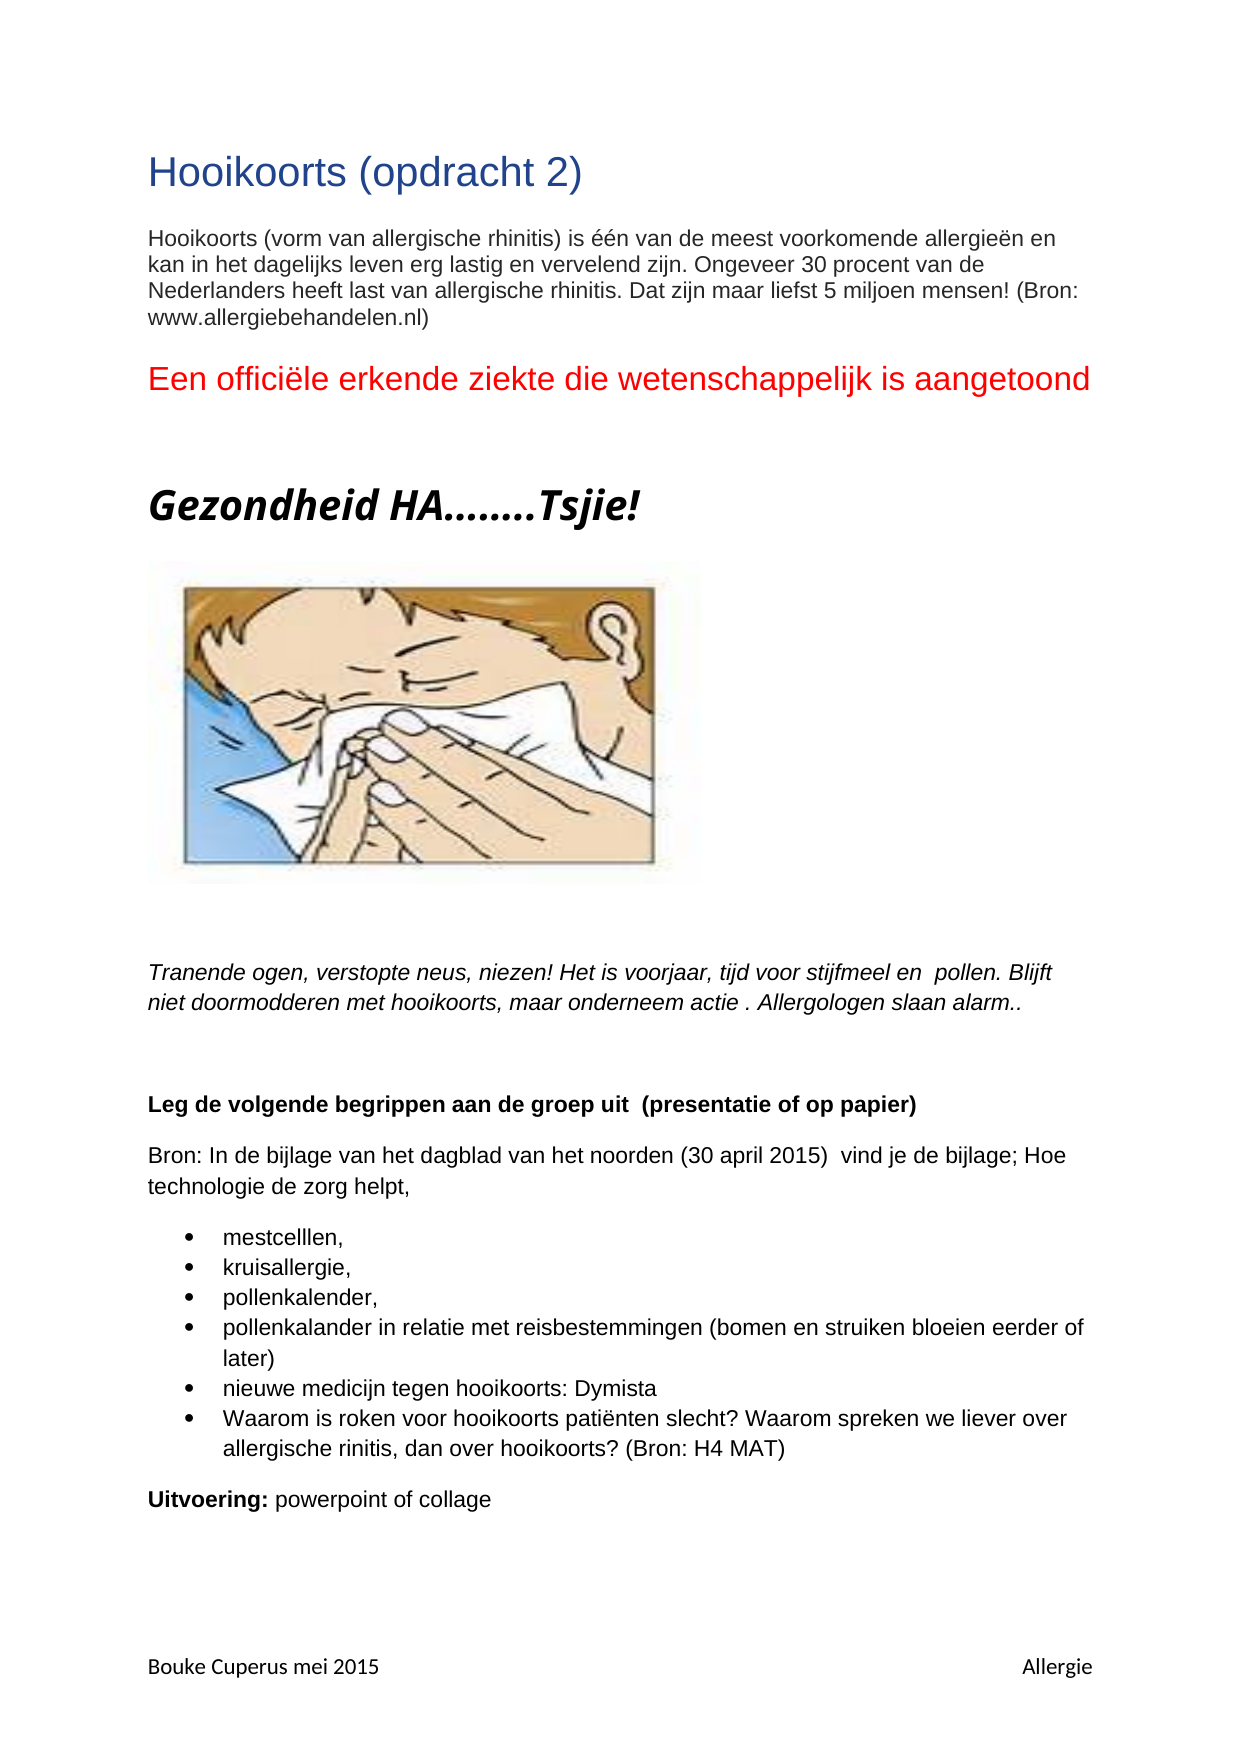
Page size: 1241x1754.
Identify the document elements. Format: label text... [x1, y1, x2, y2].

text Gezondheid HA……..Tsjie! [148, 475, 1093, 532]
list kruisallergie, [185, 1254, 1093, 1280]
text Hooikoorts (vorm van allergische rhinitis) is één van de meest voorkomende allergieën en kan in het dagelijks leven erg lastig en vervelend zijn. Ongeveer 30 procent van de Nederlanders heeft last van allergische rhinitis. Dat zijn maar liefst 5 miljoen mensen! (Bron: www.allergiebehandelen.nl) [148, 225, 1093, 330]
list nieuwe medicijn tegen hooikoorts: Dymista [185, 1375, 1093, 1401]
list pollenkalender, [185, 1284, 1093, 1311]
list mestcelllen, [185, 1224, 1093, 1250]
text Tranende ogen, verstopte neus, niezen! Het is voorjaar, tijd voor stijfmeel en pollen. Blijft niet doormodderen met hooikoorts, maar onderneem actie . Allergologen slaan alarm.. [148, 959, 1093, 1016]
text Hooikoorts (opdracht 2) [148, 148, 1093, 196]
picture [147, 561, 701, 884]
text Leg de volgende begrippen aan de groep uit (presentatie of op papier) [148, 1091, 1093, 1118]
list pollenkalander in relatie met reisbestemmingen (bomen en struiken bloeien eerder of later) [185, 1314, 1093, 1371]
list Waarom is roken voor hooikoorts patiënten slecht? Waarom spreken we liever over allergische rinitis, dan over hooikoorts? (Bron: H4 MAT) [185, 1405, 1093, 1462]
text Een officiële erkende ziekte die wetenschappelijk is aangetoond [148, 359, 1093, 398]
text Uitvoering: powerpoint of collage [148, 1486, 1093, 1513]
text Bron: In de bijlage van het dagblad van het noorden (30 april 2015) vind je de bijlage; Hoe technologie de zorg helpt, [148, 1142, 1093, 1199]
